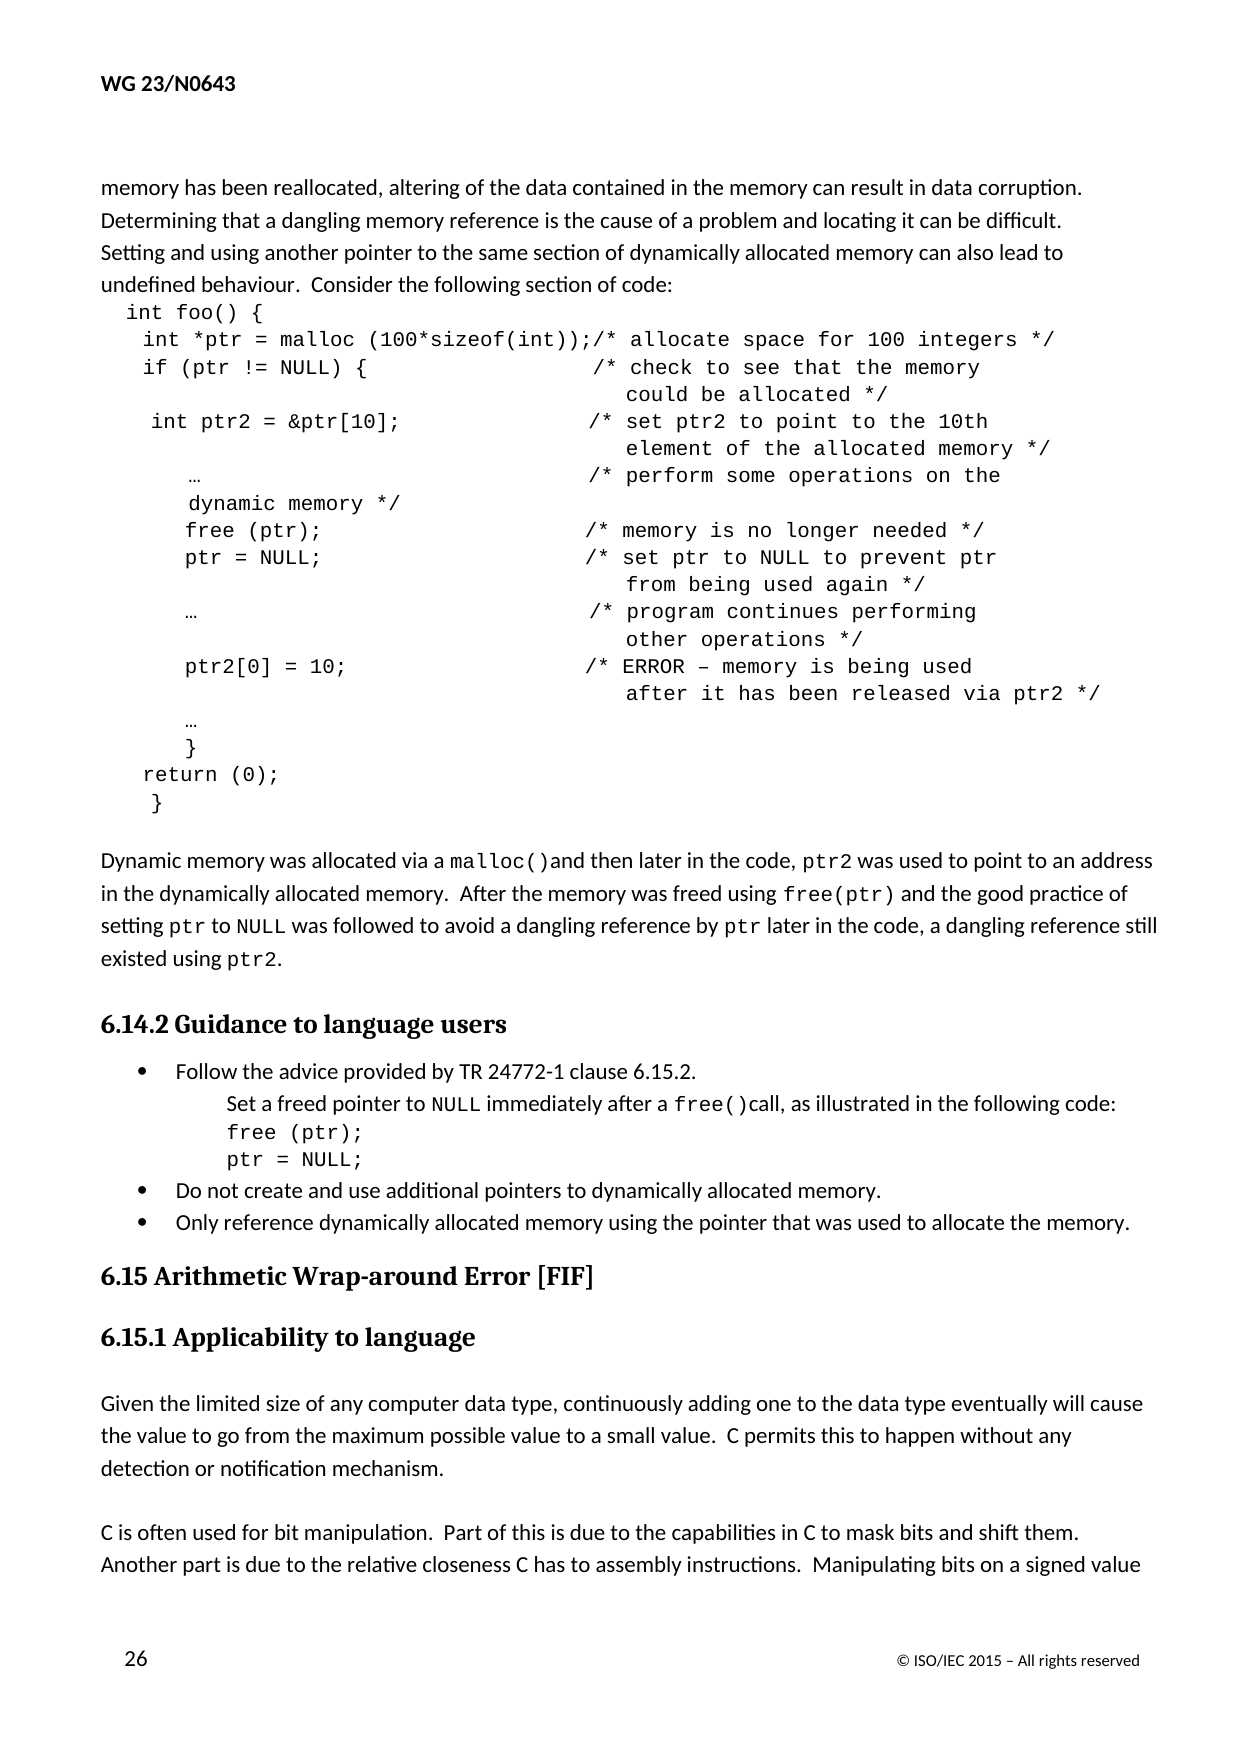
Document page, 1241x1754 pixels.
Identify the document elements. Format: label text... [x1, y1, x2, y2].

text … [101, 710, 1164, 734]
text ptr = NULL; [184, 1149, 1164, 1173]
subtitle 6.15 Arithmetic Wrap-around Error [FIF] [101, 1261, 1164, 1292]
text … /* program continues performing [101, 601, 1164, 625]
text ptr2[0] = 10; /* ERROR – memory is being used [101, 656, 1164, 679]
list Follow the advice provided by TR 24772-1 clause 6.15.2. [138, 1057, 1164, 1085]
subtitle 6.14.2 Guidance to language users [101, 1009, 1164, 1040]
text int ptr2 = &ptr[10]; /* set ptr2 to point to the 10th [101, 411, 1164, 435]
subtitle 6.15.1 Applicability to language [101, 1322, 1164, 1353]
text return (0); [101, 764, 1164, 788]
text int *ptr = malloc (100*sizeof(int));/* allocate space for 100 integers */ [101, 329, 1164, 353]
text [101, 173, 1164, 234]
text after it has been released via ptr2 */ [101, 683, 1164, 707]
list Do not create and use additional pointers to dynamically allocated memory. [138, 1176, 1164, 1204]
text ptr = NULL; /* set ptr to NULL to prevent ptr [101, 547, 1164, 571]
text int foo() { [101, 302, 1164, 326]
text } [101, 737, 1164, 761]
text } [101, 792, 1164, 815]
text Setting and using another pointer to the same section of dynamically allocated memory can also lead to undefined behaviour. Consider the following section of code: [101, 238, 1164, 298]
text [101, 1518, 1164, 1578]
text … /* perform some operations on the [101, 465, 1164, 489]
text from being used again */ [101, 574, 1164, 598]
text Given the limited size of any computer data type, continuously adding one to the data type eventually will cause the value to go from the maximum possible value to a small value. C permits this to happen without any detection or notification mechanism. [101, 1389, 1164, 1482]
text Set a freed pointer to NULL immediately after a free()call, as illustrated in the following code: [184, 1089, 1164, 1117]
text free (ptr); /* memory is no longer needed */ [101, 520, 1164, 543]
text free (ptr); [184, 1122, 1164, 1145]
text Dynamic memory was allocated via a malloc()and then later in the code, ptr2 was used to point to an address in the dynamically allocated memory. After the memory was freed using free(ptr) and the good practice of setting ptr to NULL was followed to avoid a dangling reference by ptr later in the code, a dangling reference still existed using ptr2. [101, 846, 1164, 973]
text if (ptr != NULL) { /* check to see that the memory [101, 357, 1164, 380]
text element of the allocated memory */ [101, 438, 1164, 462]
text could be allocated */ [101, 384, 1164, 407]
text other operations */ [101, 628, 1164, 652]
list Only reference dynamically allocated memory using the pointer that was used to allocate the memory. [138, 1208, 1164, 1236]
text dynamic memory */ [101, 493, 1164, 516]
